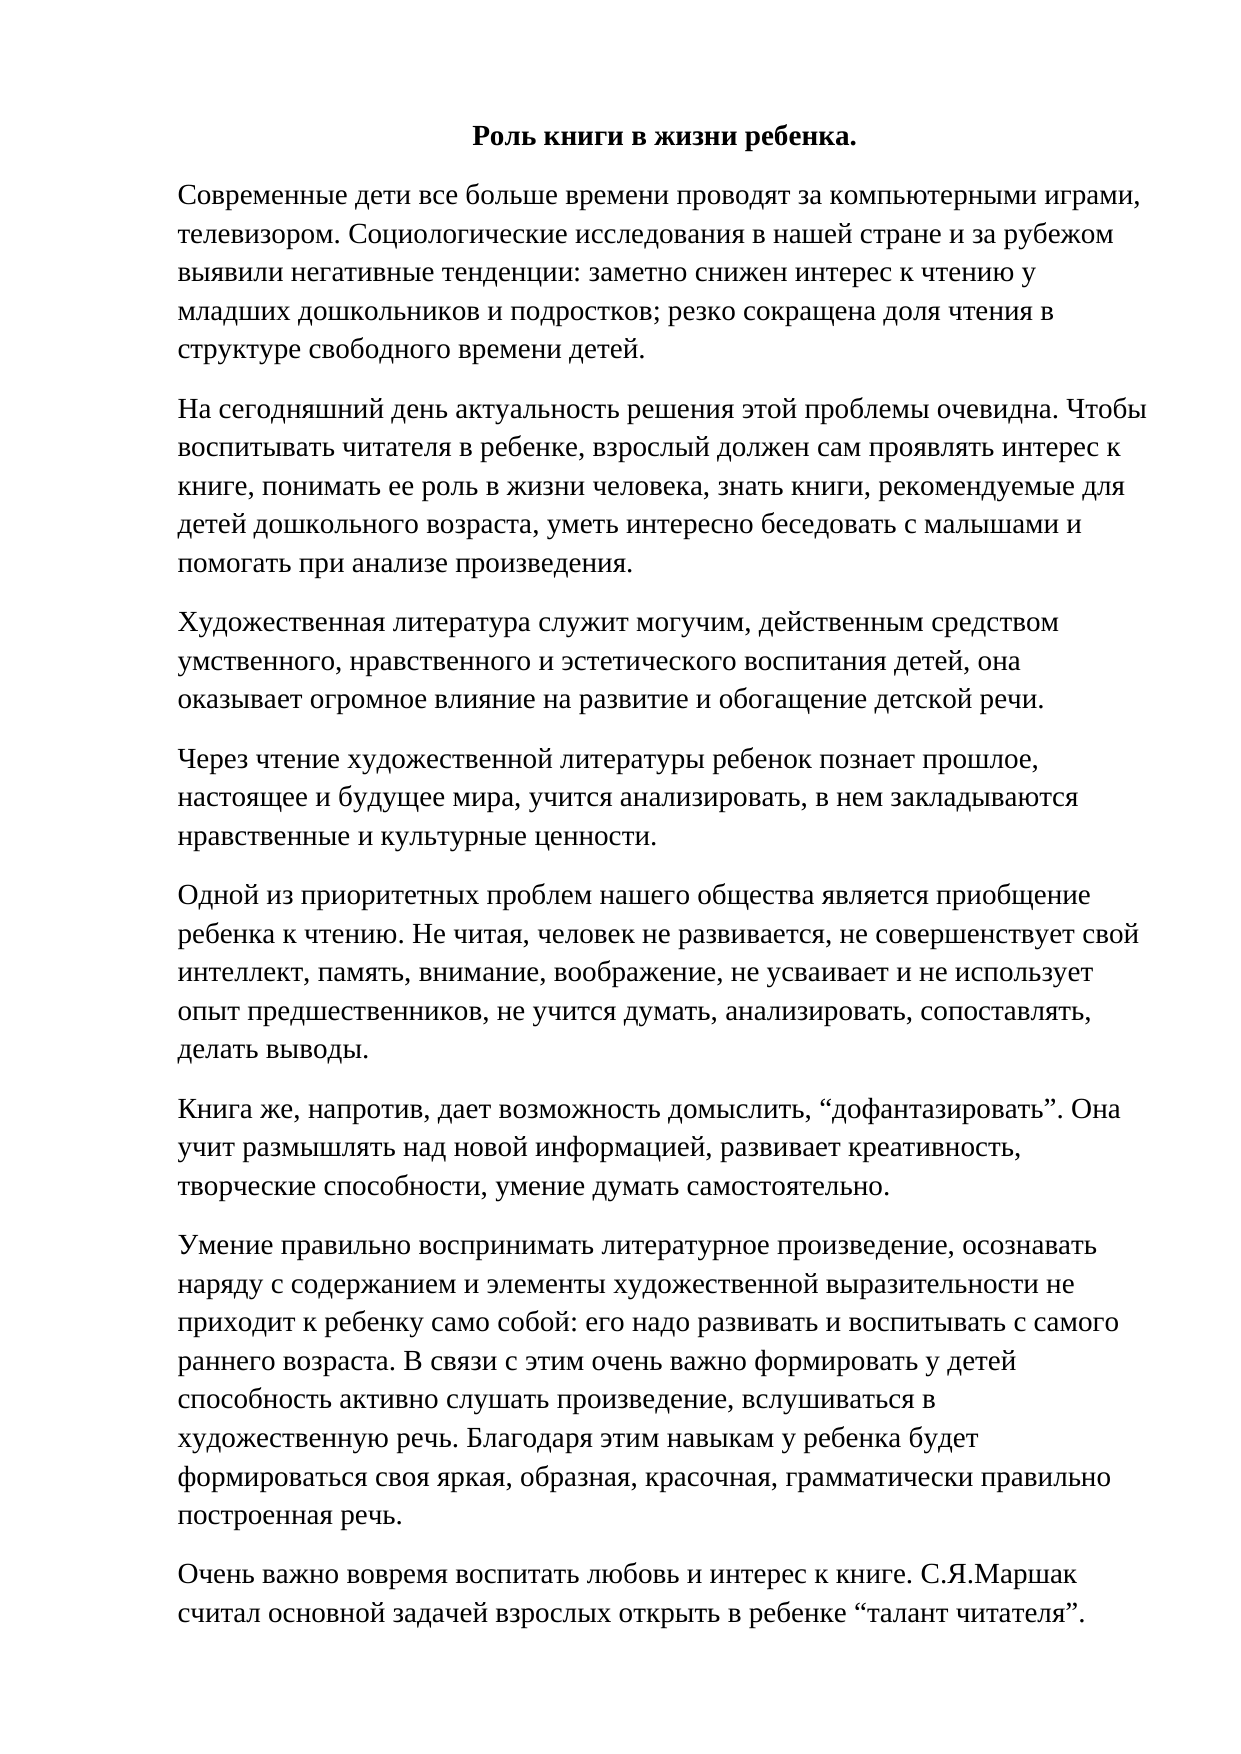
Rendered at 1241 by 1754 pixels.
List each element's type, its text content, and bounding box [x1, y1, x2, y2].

text Книга же, напротив, дает возможность домыслить, “дофантазировать”. Она учит размышлять над новой информацией, развивает креативность, творческие способности, умение думать самостоятельно. [177, 1091, 1152, 1202]
text Одной из приоритетных проблем нашего общества является приобщение ребенка к чтению. Не читая, человек не развивается, не совершенствует свой интеллект, память, внимание, воображение, не усваивает и не использует опыт предшественников, не учится думать, анализировать, сопоставлять, делать выводы. [177, 877, 1152, 1065]
text Роль книги в жизни ребенка. [177, 118, 1152, 152]
text Через чтение художественной литературы ребенок познает прошлое, настоящее и будущее мира, учится анализировать, в нем закладываются нравственные и культурные ценности. [177, 741, 1152, 852]
text Умение правильно воспринимать литературное произведение, осознавать наряду с содержанием и элементы художественной выразительности не приходит к ребенку само собой: его надо развивать и воспитывать с самого раннего возраста. В связи с этим очень важно формировать у детей способность активно слушать произведение, вслушиваться в художественную речь. Благодаря этим навыкам у ребенка будет формироваться своя яркая, образная, красочная, грамматически правильно построенная речь. [177, 1227, 1152, 1531]
text Очень важно вовремя воспитать любовь и интерес к книге. С.Я.Маршак считал основной задачей взрослых открыть в ребенке “талант читателя”. [177, 1557, 1152, 1629]
text Современные дети все больше времени проводят за компьютерными играми, телевизором. Социологические исследования в нашей стране и за рубежом выявили негативные тенденции: заметно снижен интерес к чтению у младших дошкольников и подростков; резко сокращена доля чтения в структуре свободного времени детей. [177, 177, 1152, 365]
text Художественная литература служит могучим, действенным средством умственного, нравственного и эстетического воспитания детей, она оказывает огромное влияние на развитие и обогащение детской речи. [177, 604, 1152, 715]
text На сегодняшний день актуальность решения этой проблемы очевидна. Чтобы воспитывать читателя в ребенке, взрослый должен сам проявлять интерес к книге, понимать ее роль в жизни человека, знать книги, рекомендуемые для детей дошкольного возраста, уметь интересно беседовать с малышами и помогать при анализе произведения. [177, 391, 1152, 579]
